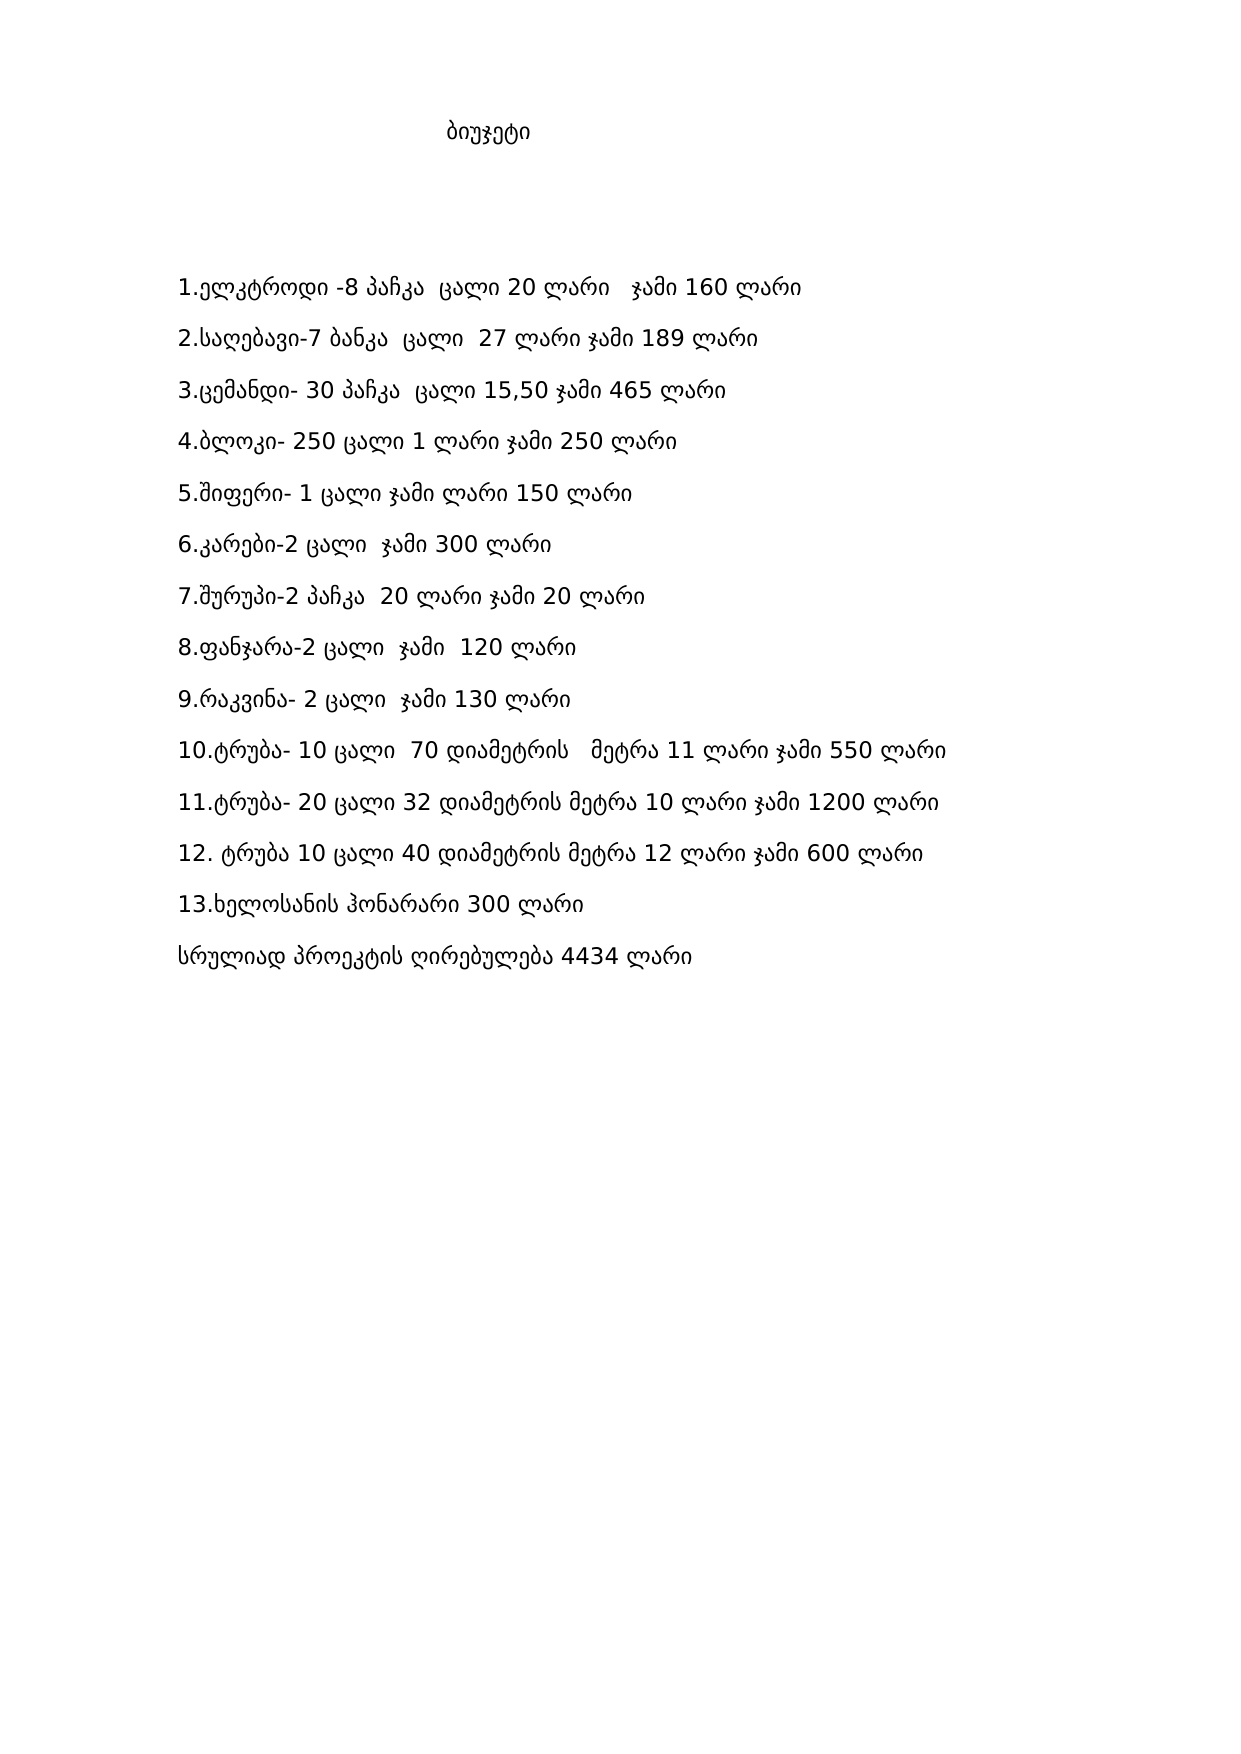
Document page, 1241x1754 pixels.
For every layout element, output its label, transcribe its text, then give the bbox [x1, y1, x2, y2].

text 2.საღებავი-7 ბანკა ცალი 27 ლარი ჯამი 189 ლარი [177, 326, 1152, 352]
text 9.რაკვინა- 2 ცალი ჯამი 130 ლარი [177, 686, 1152, 712]
text 12. ტრუბა 10 ცალი 40 დიამეტრის მეტრა 12 ლარი ჯამი 600 ლარი [177, 840, 1152, 867]
text 4.ბლოკი- 250 ცალი 1 ლარი ჯამი 250 ლარი [177, 428, 1152, 455]
text 6.კარები-2 ცალი ჯამი 300 ლარი [177, 531, 1152, 558]
text 11.ტრუბა- 20 ცალი 32 დიამეტრის მეტრა 10 ლარი ჯამი 1200 ლარი [177, 789, 1152, 815]
text 5.შიფერი- 1 ცალი ჯამი ლარი 150 ლარი [177, 480, 1152, 507]
text 13.ხელოსანის ჰონარარი 300 ლარი [177, 892, 1152, 918]
text 10.ტრუბა- 10 ცალი 70 დიამეტრის მეტრა 11 ლარი ჯამი 550 ლარი [177, 737, 1152, 764]
text 8.ფანჯარა-2 ცალი ჯამი 120 ლარი [177, 634, 1152, 661]
text 3.ცემანდი- 30 პაჩკა ცალი 15,50 ჯამი 465 ლარი [177, 377, 1152, 404]
text სრულიად პროეკტის ღირებულება 4434 ლარი [177, 943, 1152, 970]
text ბიუჯეტი [177, 118, 1152, 145]
text 7.შურუპი-2 პაჩკა 20 ლარი ჯამი 20 ლარი [177, 583, 1152, 609]
text 1.ელკტროდი -8 პაჩკა ცალი 20 ლარი ჯამი 160 ლარი [177, 274, 1152, 301]
